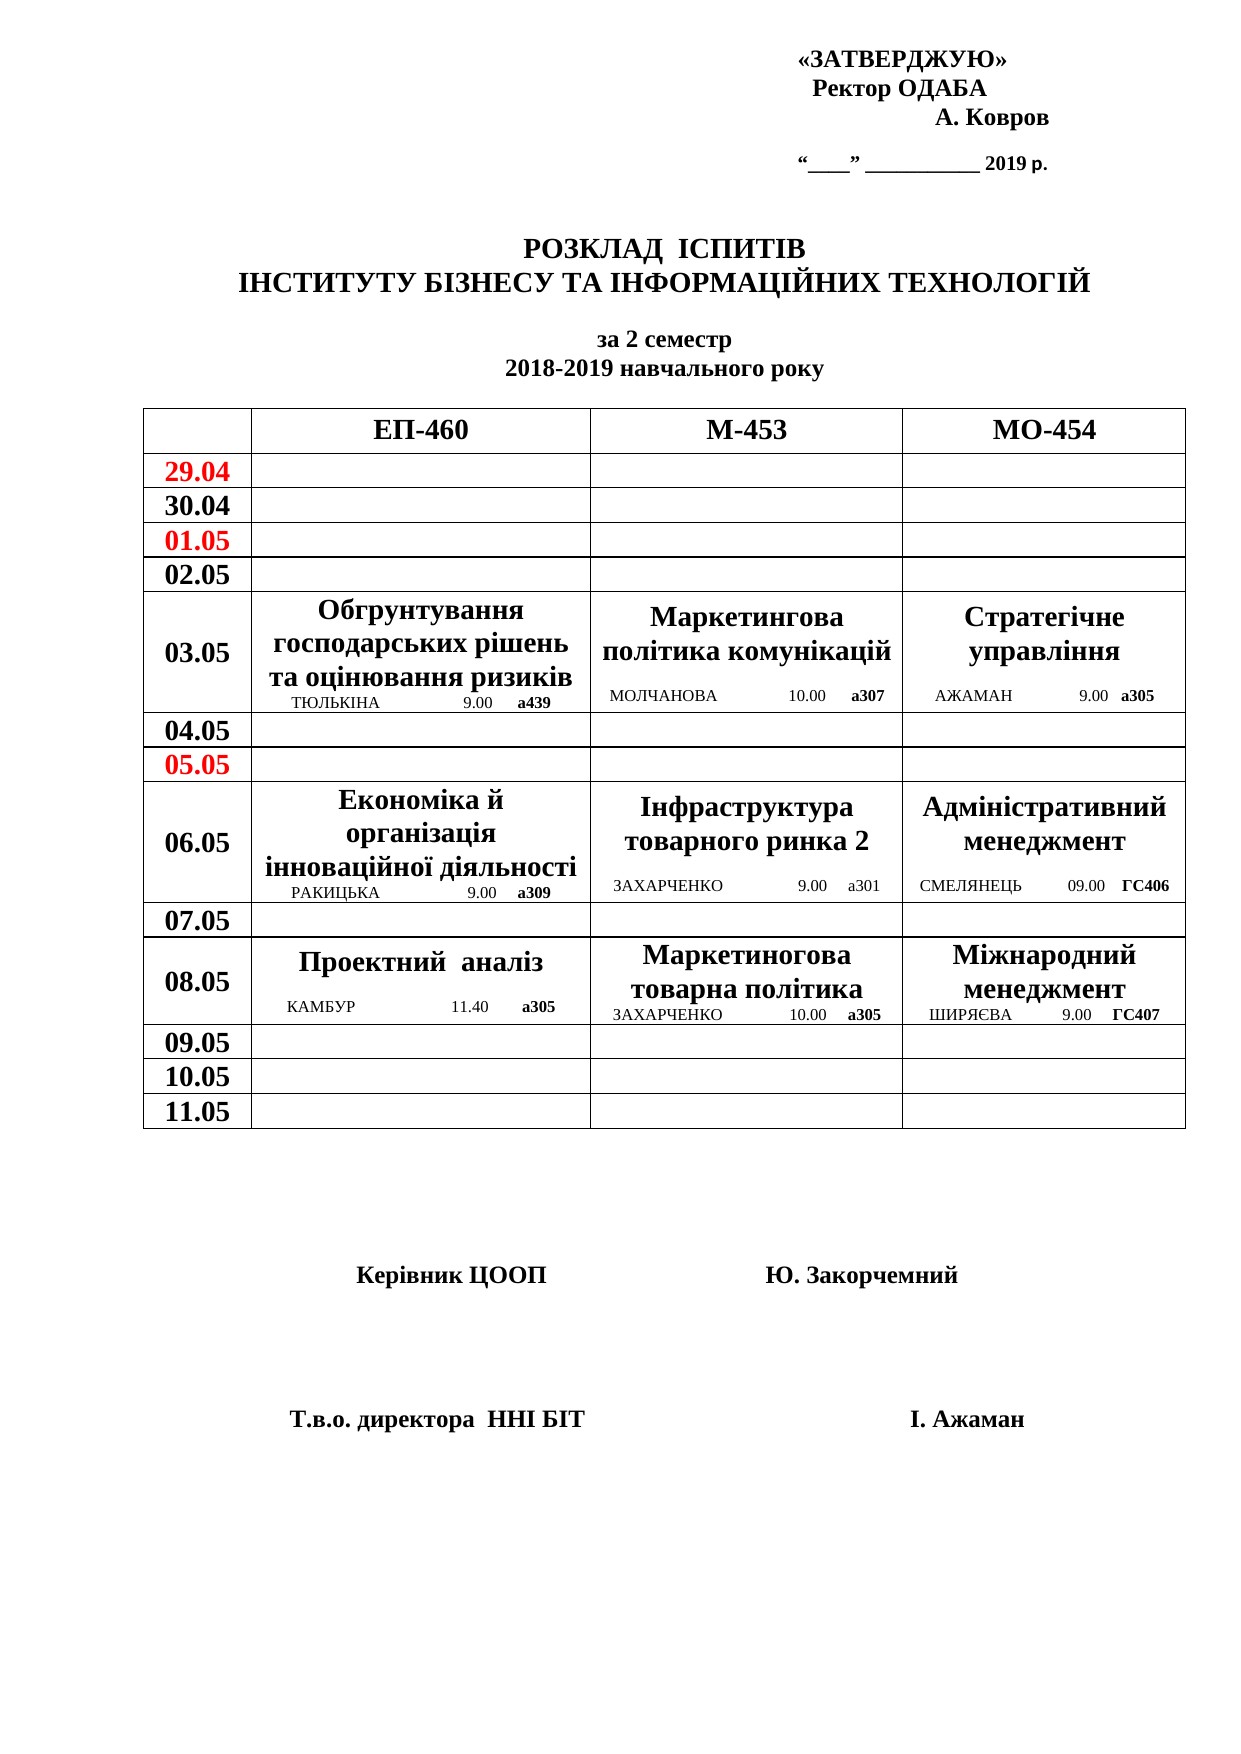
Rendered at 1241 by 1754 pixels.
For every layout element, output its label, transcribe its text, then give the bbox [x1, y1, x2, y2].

table_cell [252, 1059, 590, 1093]
table_cell [903, 1059, 1185, 1093]
table_cell [252, 523, 590, 556]
subtitle за 2 семестр [177, 324, 1152, 353]
table_cell [252, 454, 590, 487]
table_cell [903, 1094, 1185, 1127]
table_cell [591, 488, 902, 522]
table_cell 05.05 [144, 748, 251, 781]
table_cell [591, 523, 902, 556]
table_cell 03.05 [144, 592, 251, 712]
table_cell Міжнародний менеджмент ШИРЯЄВА 9.00 ГС407 [903, 938, 1185, 1024]
table_cell Стратегічне управління АЖАМАН 9.00 а305 [903, 592, 1185, 712]
table_cell 09.05 [144, 1025, 251, 1058]
table_cell [591, 713, 902, 746]
table_cell Економіка й організація інноваційної діяльності РАКИЦЬКА 9.00 а309 [252, 782, 590, 902]
table_cell [591, 454, 902, 487]
table_cell Обгрунтування господарських рішень та оцінювання ризиків ТЮЛЬКІНА 9.00 а439 [252, 592, 590, 712]
text ІНСТИТУТУ БІЗНЕСУ ТА ІНФОРМАЦІЙНИХ ТЕХНОЛОГІЙ [177, 265, 1152, 298]
table_cell [903, 748, 1185, 781]
subtitle 2018-2019 навчального року [177, 353, 1152, 382]
table_cell 01.05 [144, 523, 251, 556]
table_header МО-454 [903, 409, 1185, 453]
text “____” ___________ 2019 р. [797, 150, 1152, 175]
table_cell 30.04 [144, 488, 251, 522]
table_cell 11.05 [144, 1094, 251, 1127]
table_cell [903, 558, 1185, 591]
table_cell [903, 903, 1185, 936]
table_cell 29.04 [144, 454, 251, 487]
table_header ЕП-460 [252, 409, 590, 453]
table_cell Інфраструктура товарного ринка 2 ЗАХАРЧЕНКО 9.00 а301 [591, 782, 902, 902]
table_cell [252, 748, 590, 781]
table_cell 06.05 [144, 782, 251, 902]
table_cell 07.05 [144, 903, 251, 936]
table_cell [252, 903, 590, 936]
table_cell [903, 1025, 1185, 1058]
table_cell Маркетингова політика комунікацій МОЛЧАНОВА 10.00 а307 [591, 592, 902, 712]
text Керівник ЦООП Ю. Закорчемний [162, 1260, 1152, 1289]
table_cell Проектний аналіз КАМБУР 11.40 а305 [252, 938, 590, 1024]
table_cell Маркетиногова товарна політика ЗАХАРЧЕНКО 10.00 а305 [591, 938, 902, 1024]
table_cell [591, 748, 902, 781]
text «ЗАТВЕРДЖУЮ» [797, 44, 1152, 73]
table_cell [903, 713, 1185, 746]
table_cell [591, 1059, 902, 1093]
table_cell [252, 1094, 590, 1127]
table_cell [903, 488, 1185, 522]
table_header М-453 [591, 409, 902, 453]
text Ректор ОДАБА [797, 73, 1152, 102]
table_cell [252, 1025, 590, 1058]
table_cell [252, 713, 590, 746]
table_cell [252, 488, 590, 522]
table_cell 08.05 [144, 938, 251, 1024]
table_cell 04.05 [144, 713, 251, 746]
text Т.в.о. директора ННІ БІТ І. Ажаман [162, 1404, 1152, 1433]
table_cell [591, 1094, 902, 1127]
table_cell [591, 903, 902, 936]
subtitle РОЗКЛАД ІСПИТІВ [177, 231, 1152, 265]
text А. Ковров [797, 102, 1152, 131]
table_cell [591, 1025, 902, 1058]
table_cell Адміністративний менеджмент СМЕЛЯНЕЦЬ 09.00 ГС406 [903, 782, 1185, 902]
table_cell 02.05 [144, 558, 251, 591]
table_cell [252, 558, 590, 591]
table_header [144, 409, 251, 453]
table_cell [591, 558, 902, 591]
table_cell [903, 454, 1185, 487]
table_cell 10.05 [144, 1059, 251, 1093]
table_cell [903, 523, 1185, 556]
